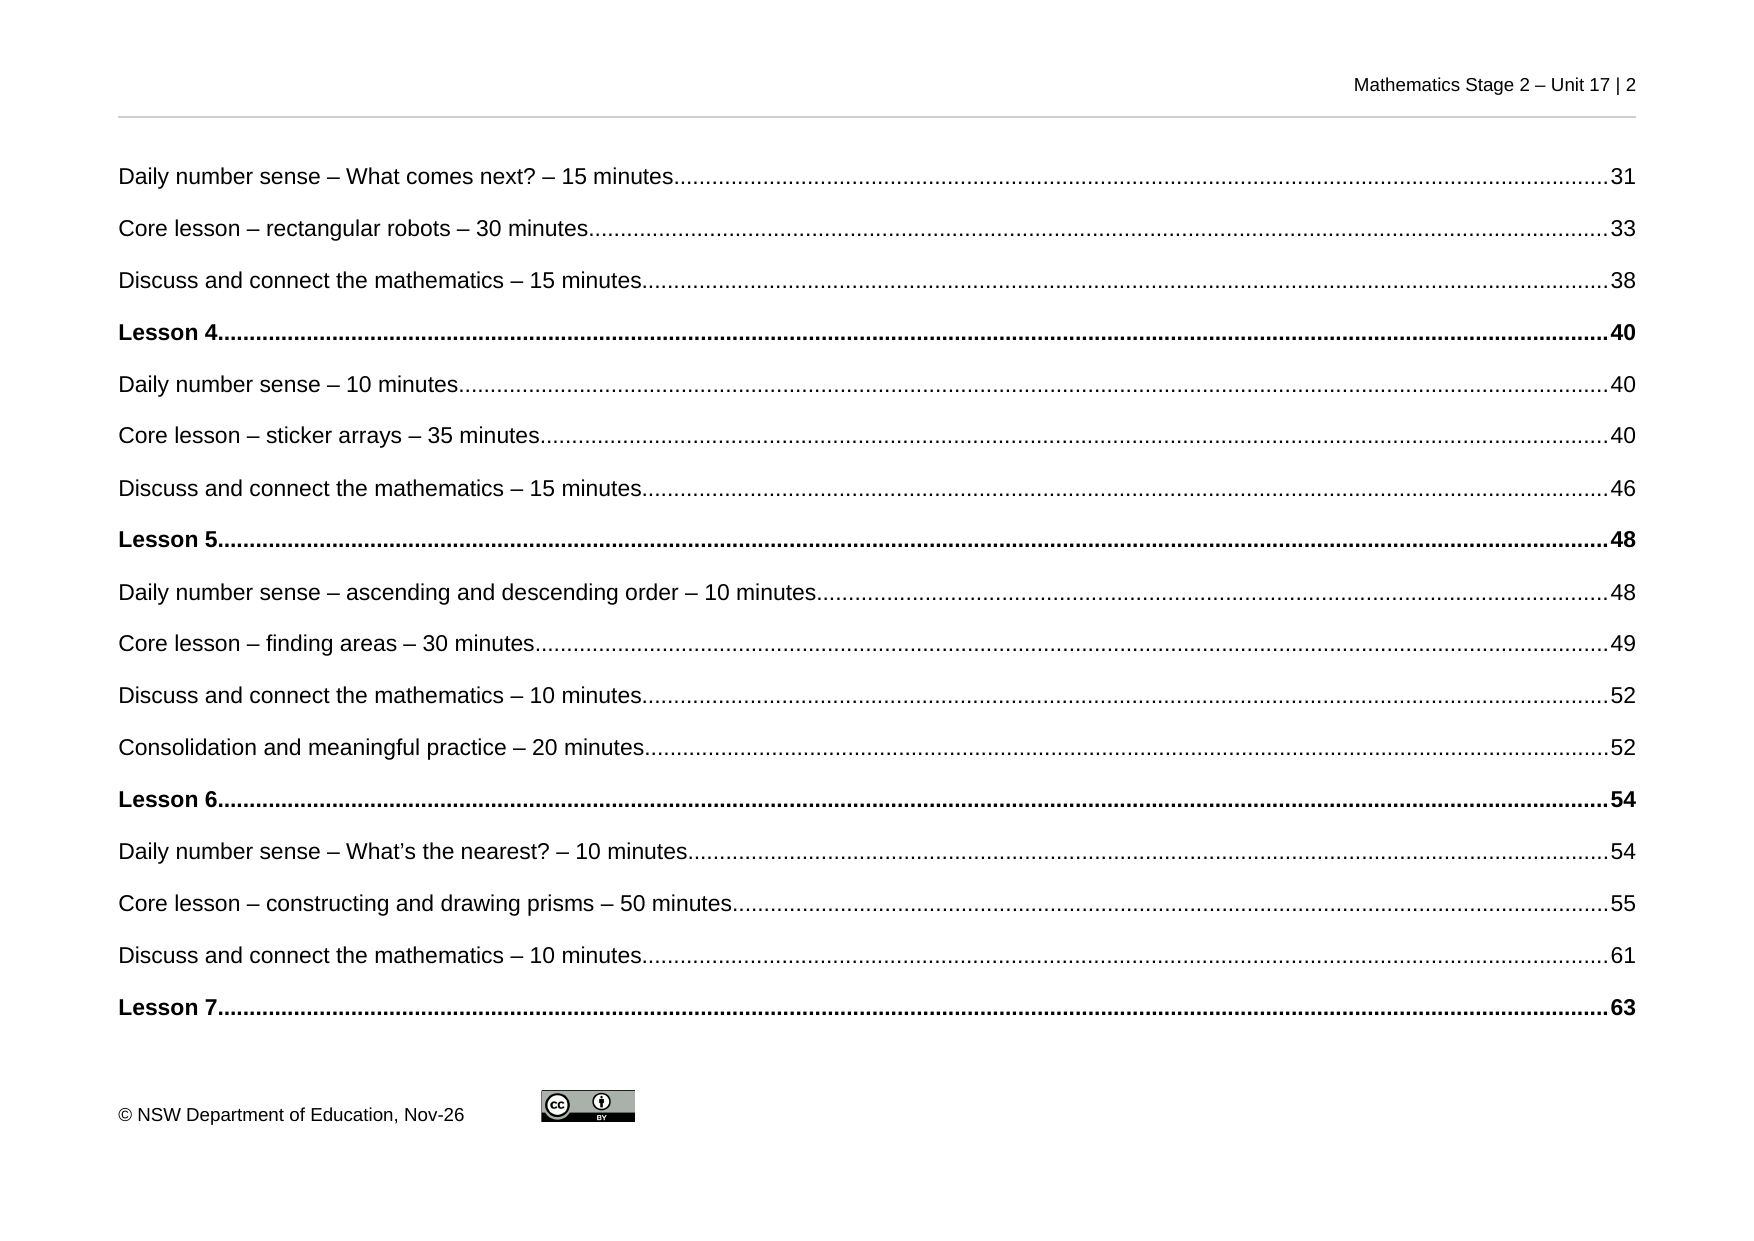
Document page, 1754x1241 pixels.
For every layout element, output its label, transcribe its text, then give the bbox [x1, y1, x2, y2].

text Lesson 5 48 [118, 526, 1636, 553]
text Discuss and connect the mathematics – 10 minutes 61 [118, 942, 1636, 969]
text Consolidation and meaningful practice – 20 minutes 52 [118, 734, 1636, 761]
text Discuss and connect the mathematics – 10 minutes 52 [118, 682, 1636, 709]
text Lesson 4 40 [118, 318, 1636, 345]
text Daily number sense – What’s the nearest? – 10 minutes 54 [118, 838, 1636, 865]
text Core lesson – rectangular robots – 30 minutes 33 [118, 214, 1636, 241]
text Daily number sense – 10 minutes 40 [118, 371, 1636, 397]
text Core lesson – sticker arrays – 35 minutes 40 [118, 422, 1636, 449]
text Daily number sense – What comes next? – 15 minutes 31 [118, 163, 1636, 189]
picture [541, 1090, 635, 1122]
text Lesson 7 63 [118, 994, 1636, 1021]
text Lesson 6 54 [118, 786, 1636, 813]
text Daily number sense – ascending and descending order – 10 minutes 48 [118, 578, 1636, 605]
text Discuss and connect the mathematics – 15 minutes 46 [118, 474, 1636, 501]
text Core lesson – finding areas – 30 minutes 49 [118, 630, 1636, 657]
text Discuss and connect the mathematics – 15 minutes 38 [118, 267, 1636, 293]
text Core lesson – constructing and drawing prisms – 50 minutes 55 [118, 890, 1636, 917]
